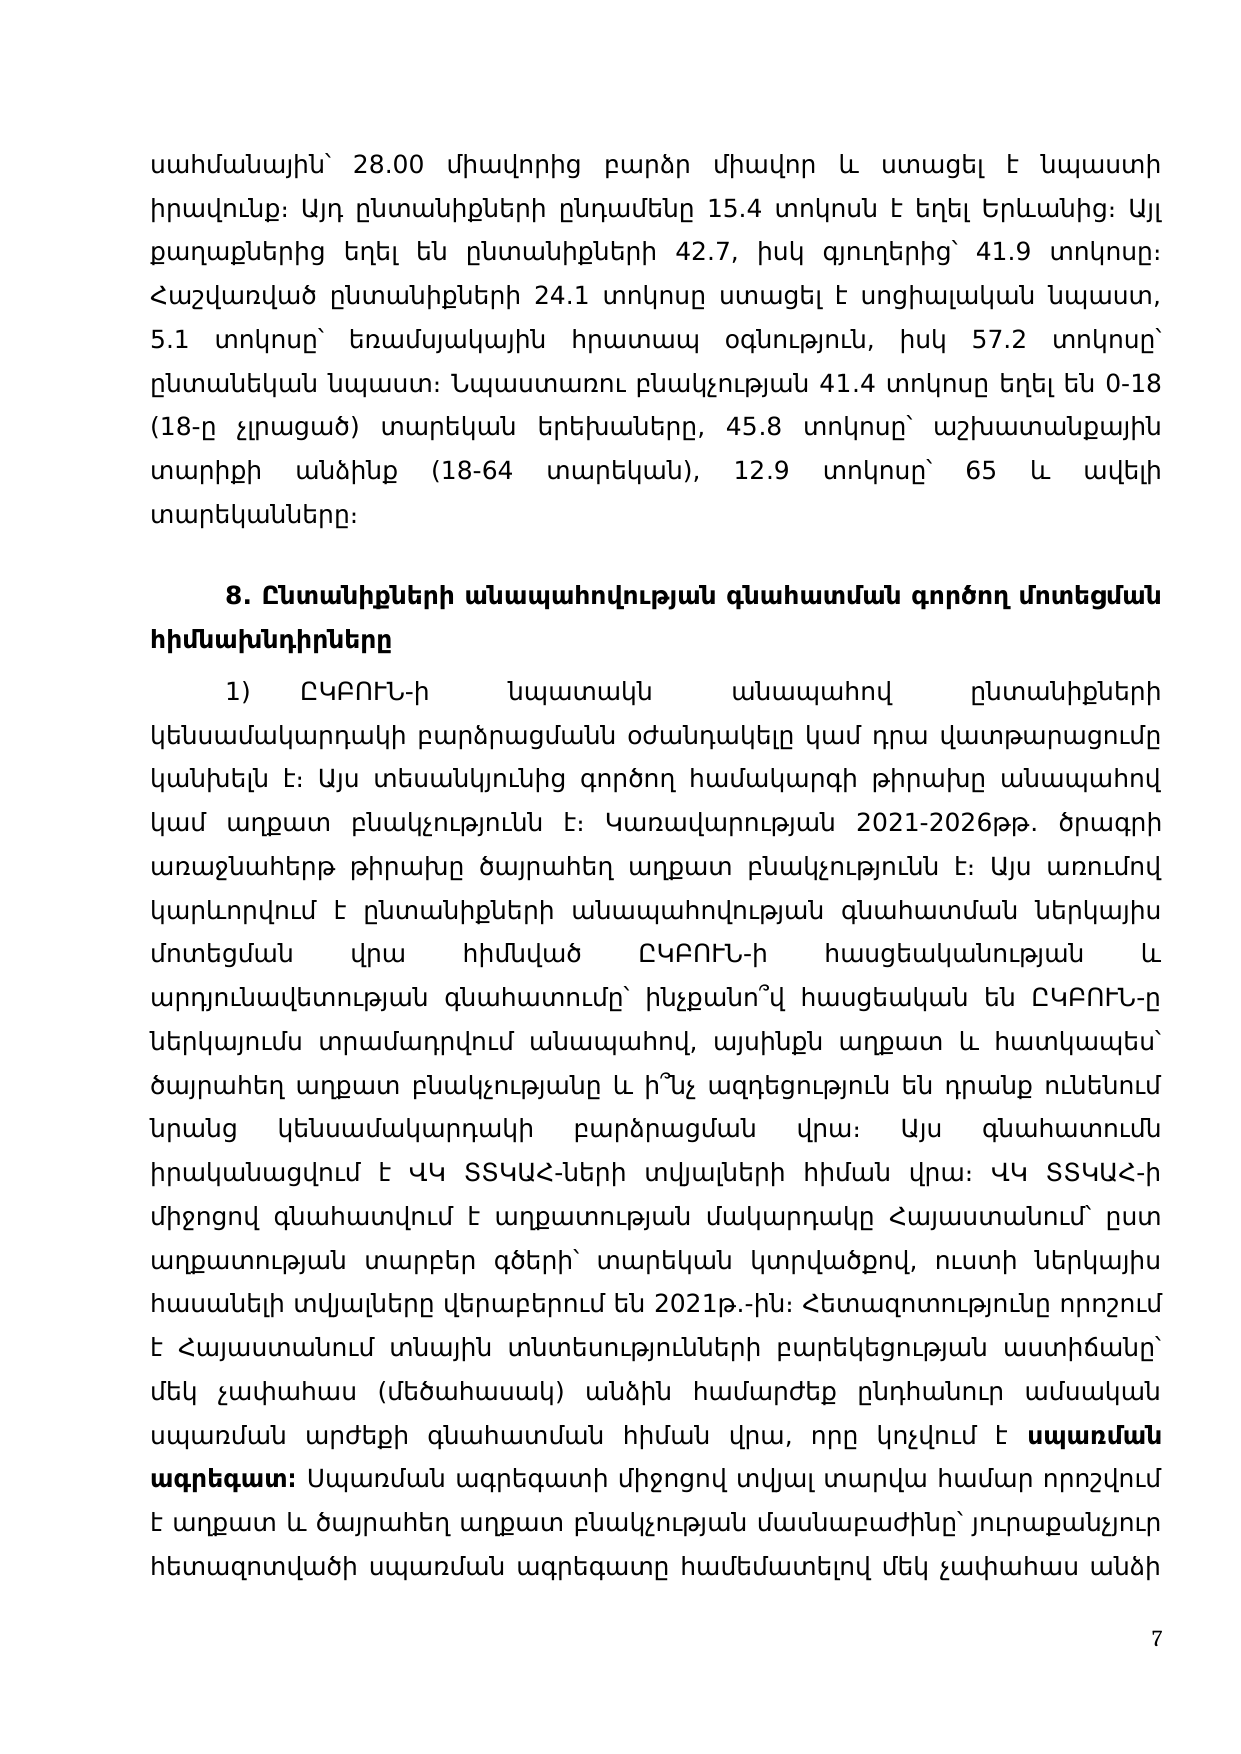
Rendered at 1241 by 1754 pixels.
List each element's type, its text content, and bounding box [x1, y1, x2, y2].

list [150, 150, 1162, 529]
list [150, 677, 1162, 1581]
subtitle 8. Ընտանիքների անապահովության գնահատման գործող մոտեցման հիմնախնդիրները [150, 581, 1162, 654]
